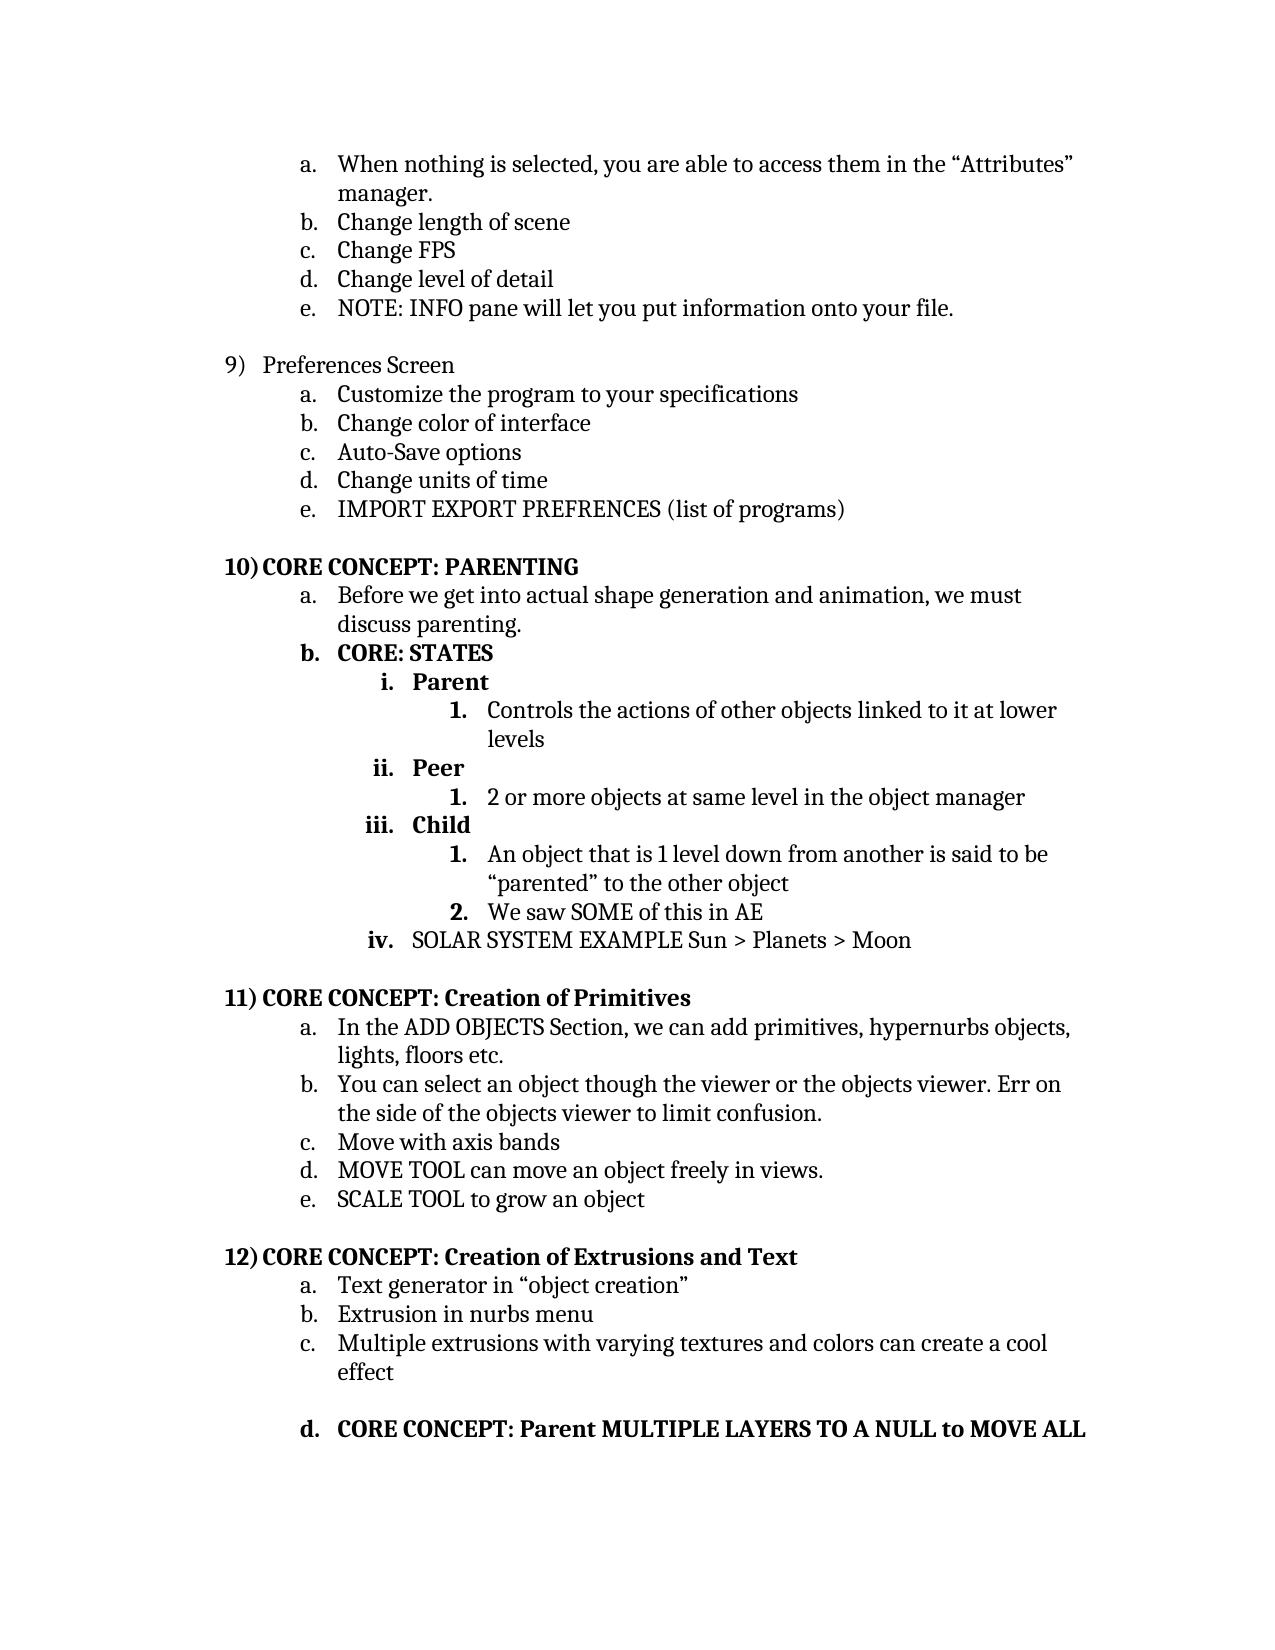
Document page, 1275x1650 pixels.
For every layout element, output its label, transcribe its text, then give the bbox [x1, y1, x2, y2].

list Peer [394, 754, 1087, 782]
list When nothing is selected, you are able to access them in the “Attributes” manager. [300, 150, 1087, 207]
list Change color of interface [300, 409, 1087, 437]
list CORE CONCEPT: Parent MULTIPLE LAYERS TO A NULL to MOVE ALL [300, 1415, 1087, 1444]
list Change units of time [300, 466, 1087, 495]
list CORE: STATES [300, 639, 1087, 667]
list Child [394, 811, 1087, 840]
list CORE CONCEPT: PARENTING [225, 552, 1087, 581]
list Change length of scene [300, 207, 1087, 236]
list In the ADD OBJECTS Section, we can add primitives, hypernurbs objects, lights, floors etc. [300, 1012, 1087, 1070]
list Change level of detail [300, 265, 1087, 294]
list IMPORT EXPORT PREFRENCES (list of programs) [300, 495, 1087, 524]
list Customize the program to your specifications [300, 380, 1087, 409]
list Move with axis bands [300, 1127, 1087, 1156]
list You can select an object though the viewer or the objects viewer. Err on the side of the objects viewer to limit confusion. [300, 1070, 1087, 1127]
list Multiple extrusions with varying textures and colors can create a cool effect [300, 1329, 1087, 1386]
list SOLAR SYSTEM EXAMPLE Sun > Planets > Moon [394, 926, 1087, 955]
list Extrusion in nurbs menu [300, 1300, 1087, 1329]
list SCALE TOOL to grow an object [300, 1185, 1087, 1214]
list 2 or more objects at same level in the object manager [450, 782, 1087, 811]
list Text generator in “object creation” [300, 1271, 1087, 1300]
list An object that is 1 level down from another is said to be “parented” to the other object [450, 840, 1087, 897]
list CORE CONCEPT: Creation of Extrusions and Text [225, 1242, 1087, 1271]
list Parent [394, 667, 1087, 696]
list Controls the actions of other objects linked to it at lower levels [450, 696, 1087, 754]
list Preferences Screen [225, 351, 1087, 380]
list Change FPS [300, 236, 1087, 265]
list Auto-Save options [300, 437, 1087, 466]
list We saw SOME of this in AE [450, 897, 1087, 926]
list NOTE: INFO pane will let you put information onto your file. [300, 294, 1087, 322]
list CORE CONCEPT: Creation of Primitives [225, 984, 1087, 1012]
list Before we get into actual shape generation and animation, we must discuss parenting. [300, 581, 1087, 639]
list MOVE TOOL can move an object freely in views. [300, 1156, 1087, 1185]
